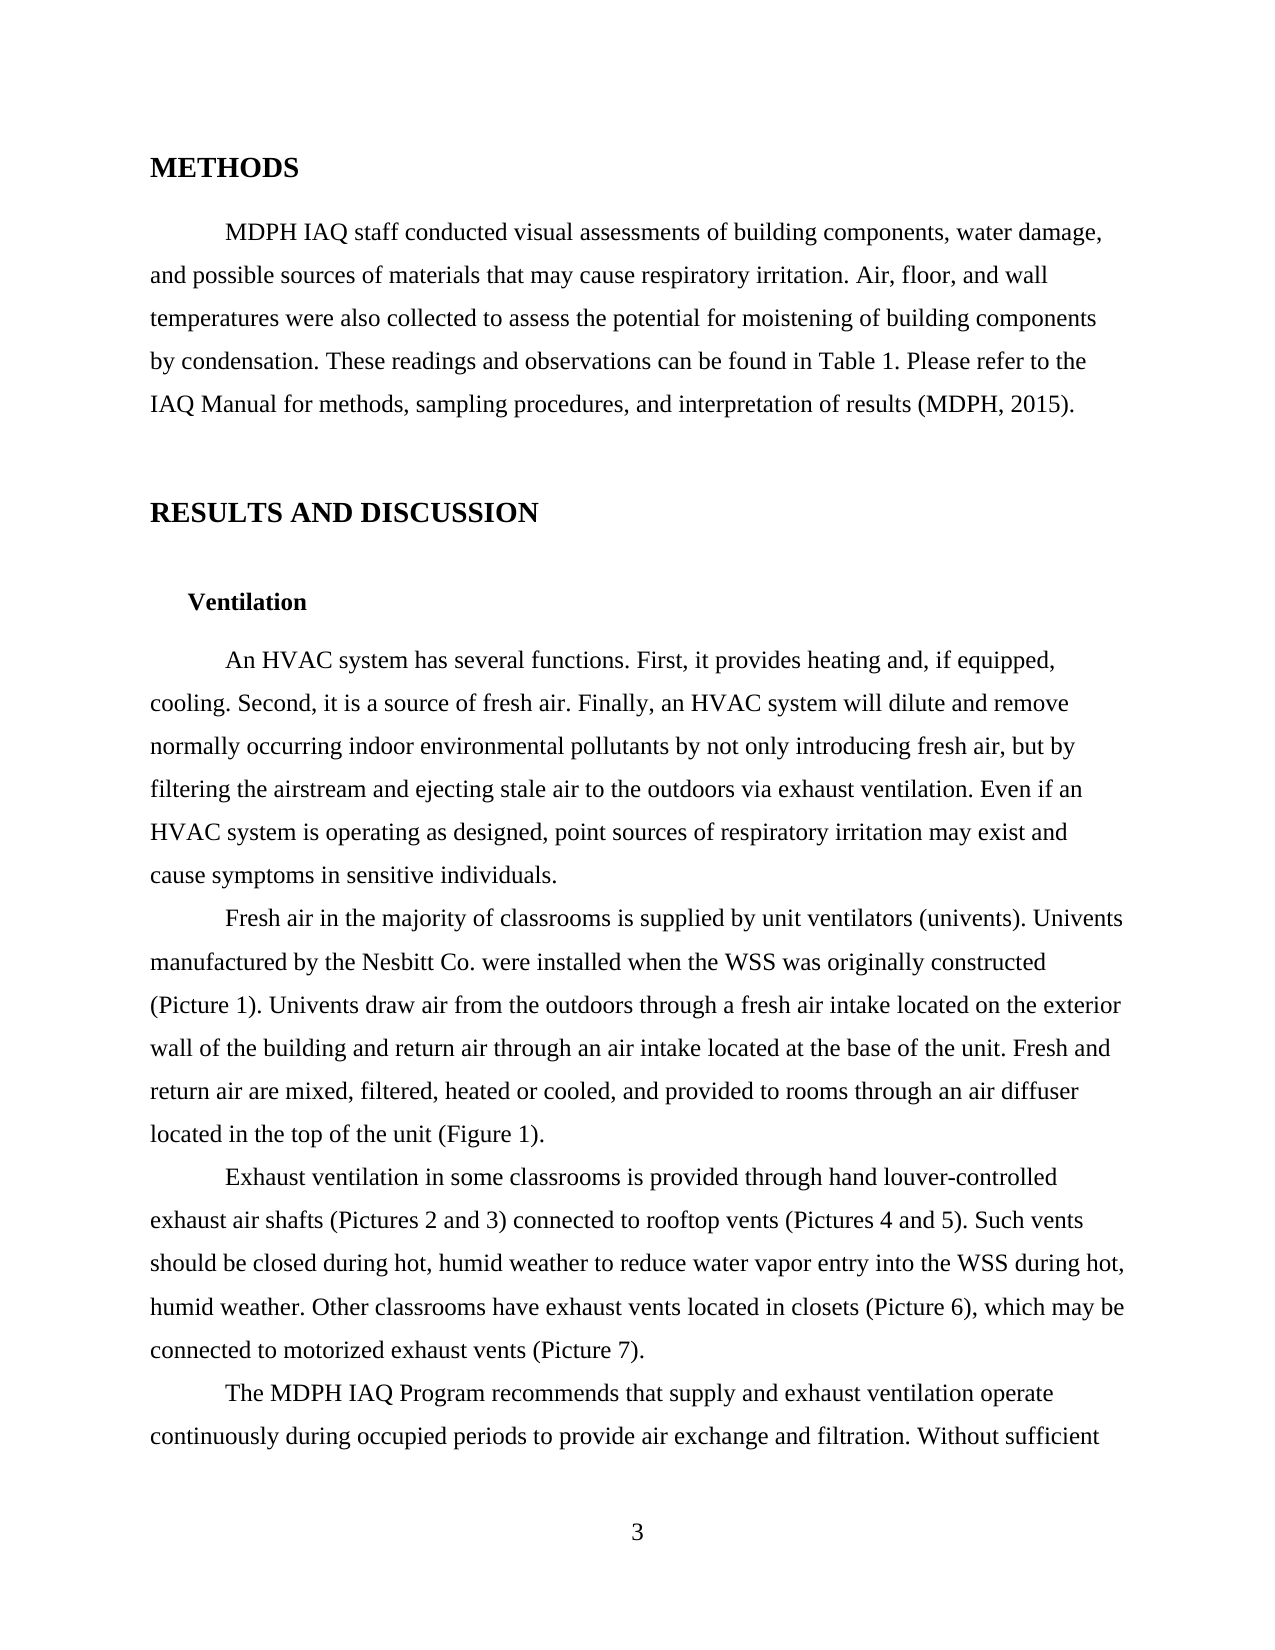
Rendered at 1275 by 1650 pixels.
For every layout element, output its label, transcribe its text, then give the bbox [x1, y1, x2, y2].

subtitle Ventilation [187, 587, 1125, 616]
subtitle RESULTS AND DISCUSSION [150, 495, 1125, 529]
text MDPH IAQ staff conducted visual assessments of building components, water damage, and possible sources of materials that may cause respiratory irritation. Air, floor, and wall temperatures were also collected to assess the potential for moistening of building components by condensation. These readings and observations can be found in Table 1. Please refer to the IAQ Manual for methods, sampling procedures, and interpretation of results (MDPH, 2015). [150, 217, 1125, 418]
subtitle METHODS [150, 150, 1125, 183]
text Exhaust ventilation in some classrooms is provided through hand louver-controlled exhaust air shafts (Pictures 2 and 3) connected to rooftop vents (Pictures 4 and 5). Such vents should be closed during hot, humid weather to reduce water vapor entry into the WSS during hot, humid weather. Other classrooms have exhaust vents located in closets (Picture 6), which may be connected to motorized exhaust vents (Picture 7). [150, 1162, 1125, 1363]
text An HVAC system has several functions. First, it provides heating and, if equipped, cooling. Second, it is a source of fresh air. Finally, an HVAC system will dilute and remove normally occurring indoor environmental pollutants by not only introducing fresh air, but by filtering the airstream and ejecting stale air to the outdoors via exhaust ventilation. Even if an HVAC system is operating as designed, point sources of respiratory irritation may exist and cause symptoms in sensitive individuals. [150, 645, 1125, 889]
text Fresh air in the majority of classrooms is supplied by unit ventilators (univents). Univents manufactured by the Nesbitt Co. were installed when the WSS was originally constructed (Picture 1). Univents draw air from the outdoors through a fresh air intake located on the exterior wall of the building and return air through an air intake located at the base of the unit. Fresh and return air are mixed, filtered, heated or cooled, and provided to rooms through an air diffuser located in the top of the unit (Figure 1). [150, 903, 1125, 1148]
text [150, 1378, 1125, 1450]
